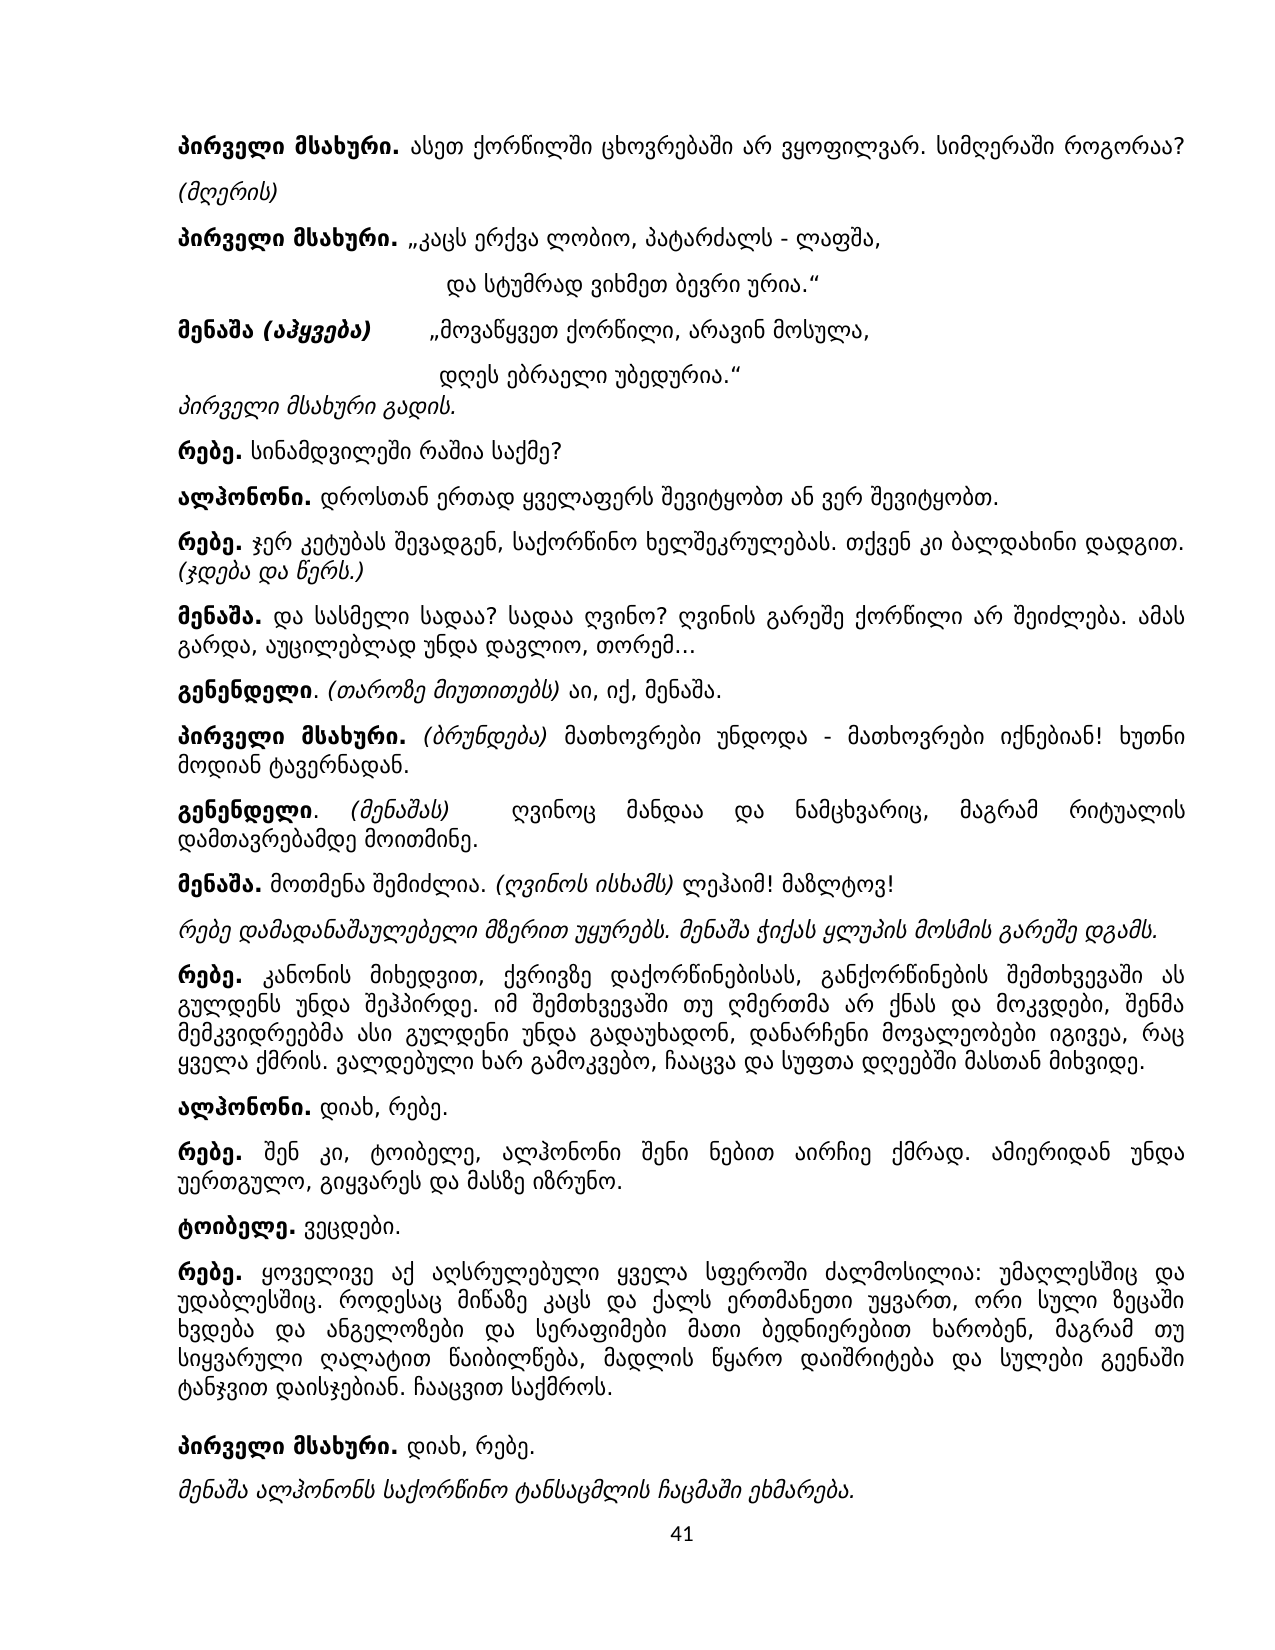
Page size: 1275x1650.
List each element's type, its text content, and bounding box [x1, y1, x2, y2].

text პირველი მსახური. (ბრუნდება) მათხოვრები უნდოდა - მათხოვრები იქნებიან! ხუთნი მოდიან ტავერნადან. [177, 723, 1186, 778]
text მენაშა (აჰყვება) „მოვაწყვეთ ქორწილი, არავინ მოსულა, [177, 301, 1186, 347]
text პირველი მსახური გადის. [177, 393, 1186, 420]
text პირველი მსახური. დიახ, რებე. [177, 1419, 1186, 1463]
text რებე. სინამდვილეში რაშია საქმე? [177, 438, 1186, 465]
text და სტუმრად ვიხმეთ ბევრი ურია.“ [177, 256, 1186, 301]
text რებე. შენ კი, ტოიბელე, ალჰონონი შენი ნებით აირჩიე ქმრად. ამიერიდან უნდა უერთგულო, გიყვარეს და მასზე იზრუნო. [177, 1139, 1186, 1195]
text პირველი მსახური. „კაცს ერქვა ლობიო, პატარძალს - ლაფშა, [177, 210, 1186, 256]
text გენენდელი. (თაროზე მიუთითებს) აი, იქ, მენაშა. [177, 678, 1186, 704]
text პირველი მსახური. ასეთ ქორწილში ცხოვრებაში არ ვყოფილვარ. სიმღერაში როგორაა? (მღერის) [177, 118, 1186, 210]
text ტოიბელე. ვეცდები. [177, 1213, 1186, 1240]
text დღეს ებრაელი უბედურია.“ [177, 347, 1186, 393]
text რებე დამადანაშაულებელი მზერით უყურებს. მენაშა ჭიქას ყლუპის მოსმის გარეშე დგამს. [177, 917, 1186, 943]
text ალჰონონი. დროსთან ერთად ყველაფერს შევიტყობთ ან ვერ შევიტყობთ. [177, 484, 1186, 511]
text მენაშა. და სასმელი სადაა? სადაა ღვინო? ღვინის გარეშე ქორწილი არ შეიძლება. ამას გარდა, აუცილებლად უნდა დავლიო, თორემ... [177, 603, 1186, 659]
text რებე. კანონის მიხედვით, ქვრივზე დაქორწინებისას, განქორწინების შემთხვევაში ას გულდენს უნდა შეჰპირდე. იმ შემთხვევაში თუ ღმერთმა არ ქნას და მოკვდები, შენმა მემკვიდრეებმა ასი გულდენი უნდა გადაუხადონ, დანარჩენი მოვალეობები იგივეა, რაც ყველა ქმრის. ვალდებული ხარ გამოკვებო, ჩააცვა და სუფთა დღეებში მასთან მიხვიდე. [177, 962, 1186, 1075]
text მენაშა. მოთმენა შემიძლია. (ღვინოს ისხამს) ლეჰაიმ! მაზლტოვ! [177, 871, 1186, 898]
text ალჰონონი. დიახ, რებე. [177, 1094, 1186, 1121]
text მენაშა ალჰონონს საქორწინო ტანსაცმლის ჩაცმაში ეხმარება. [177, 1463, 1186, 1507]
text გენენდელი. (მენაშას) ღვინოც მანდაა და ნამცხვარიც, მაგრამ რიტუალის დამთავრებამდე მოითმინე. [177, 797, 1186, 853]
text რებე. ყოველივე აქ აღსრულებული ყველა სფეროში ძალმოსილია: უმაღლესშიც და უდაბლესშიც. როდესაც მიწაზე კაცს და ქალს ერთმანეთი უყვართ, ორი სული ზეცაში ხვდება და ანგელოზები და სერაფიმები მათი ბედნიერებით ხარობენ, მაგრამ თუ სიყვარული ღალატით წაიბილწება, მადლის წყარო დაიშრიტება და სულები გეენაში ტანჯვით დაისჯებიან. ჩააცვით საქმროს. [177, 1259, 1186, 1401]
text რებე. ჯერ კეტუბას შევადგენ, საქორწინო ხელშეკრულებას. თქვენ კი ბალდახინი დადგით. (ჯდება და წერს.) [177, 529, 1186, 585]
